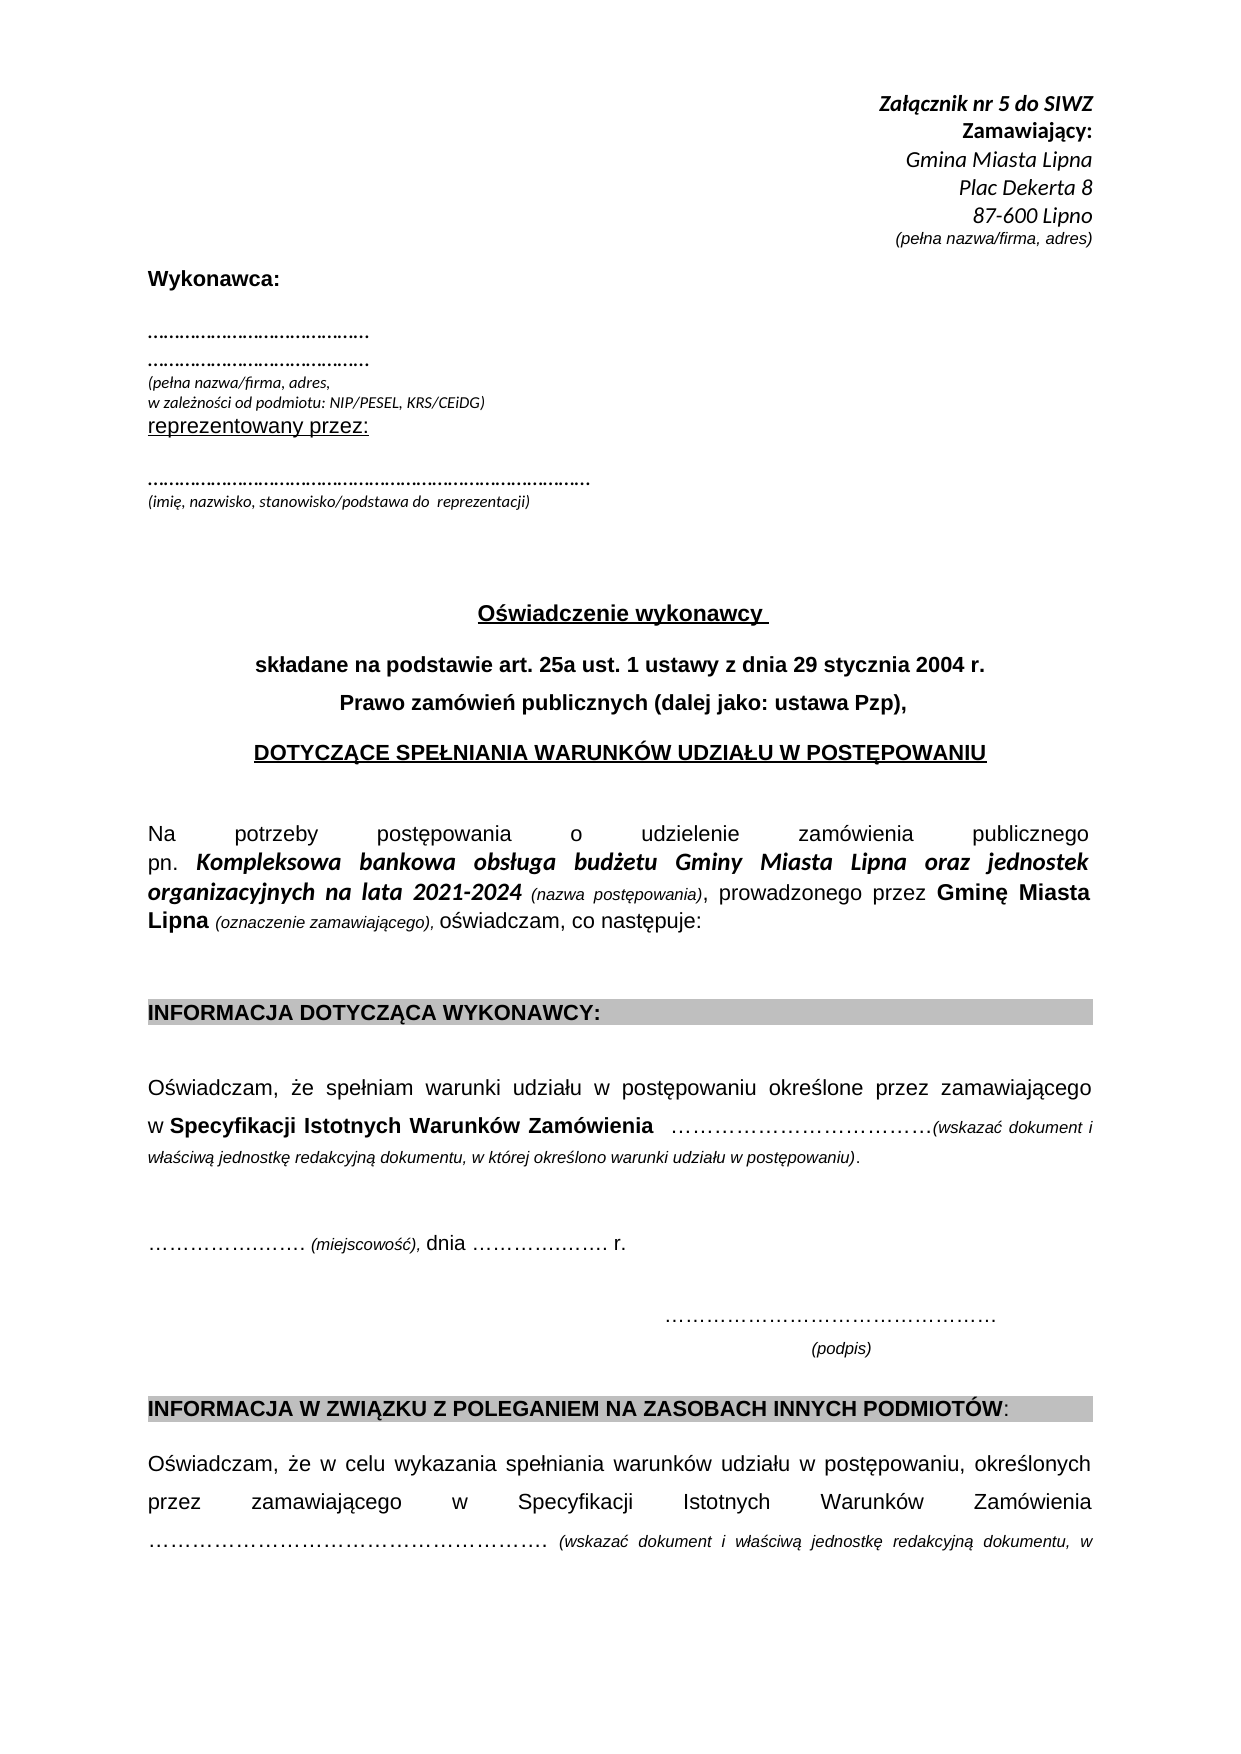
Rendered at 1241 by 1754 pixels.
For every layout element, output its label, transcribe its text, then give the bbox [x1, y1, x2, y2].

text INFORMACJA DOTYCZĄCA WYKONAWCY: [148, 999, 1093, 1025]
text Na potrzeby postępowania o udzielenie zamówienia publicznego pn. Kompleksowa bankowa obsługa budżetu Gminy Miasta Lipna oraz jednostek organizacyjnych na lata 2021-2024 (nazwa postępowania), prowadzonego przez Gminę Miasta Lipna (oznaczenie zamawiającego), oświadczam, co następuje: [148, 821, 1090, 933]
text składane na podstawie art. 25a ust. 1 ustawy z dnia 29 stycznia 2004 r. [148, 652, 1093, 677]
text Załącznik nr 5 do SIWZ [148, 89, 1093, 117]
text …………….……. (miejscowość), dnia ………….……. r. [148, 1231, 1093, 1255]
text DOTYCZĄCE SPEŁNIANIA WARUNKÓW UDZIAŁU W POSTĘPOWANIU [148, 740, 1093, 807]
text ………………………………………… [148, 1303, 1093, 1327]
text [148, 1451, 1093, 1552]
text Gmina Miasta Lipna [148, 145, 1093, 173]
text (pełna nazwa/firma, adres) [768, 229, 1093, 248]
text (podpis) [738, 1339, 1093, 1358]
text (imię, nazwisko, stanowisko/podstawa do reprezentacji) [148, 492, 1093, 512]
text Oświadczam, że spełniam warunki udziału w postępowaniu określone przez zamawiającego w Specyfikacji Istotnych Warunków Zamówienia ………………………………(wskazać dokument i właściwą jednostkę redakcyjną dokumentu, w której określono warunki udziału w postępowaniu). [148, 1075, 1093, 1167]
text Plac Dekerta 8 [148, 173, 1093, 201]
text …………………………………… [148, 316, 1093, 344]
text INFORMACJA W ZWIĄZKU Z POLEGANIEM NA ZASOBACH INNYCH PODMIOTÓW: [148, 1396, 1093, 1422]
text …………………………………… [148, 344, 1093, 372]
text Zamawiający: [148, 117, 1093, 145]
text w zależności od podmiotu: NIP/PESEL, KRS/CEiDG) [148, 393, 1093, 413]
text reprezentowany przez: [148, 413, 1093, 438]
text Prawo zamówień publicznych (dalej jako: ustawa Pzp), [148, 689, 1093, 714]
text Wykonawca: [148, 266, 1093, 291]
text ………………………………………………………………………… [148, 463, 1093, 492]
text 87-600 Lipno [148, 201, 1093, 229]
text (pełna nazwa/firma, adres, [148, 372, 1093, 393]
text Oświadczenie wykonawcy [148, 599, 1093, 626]
